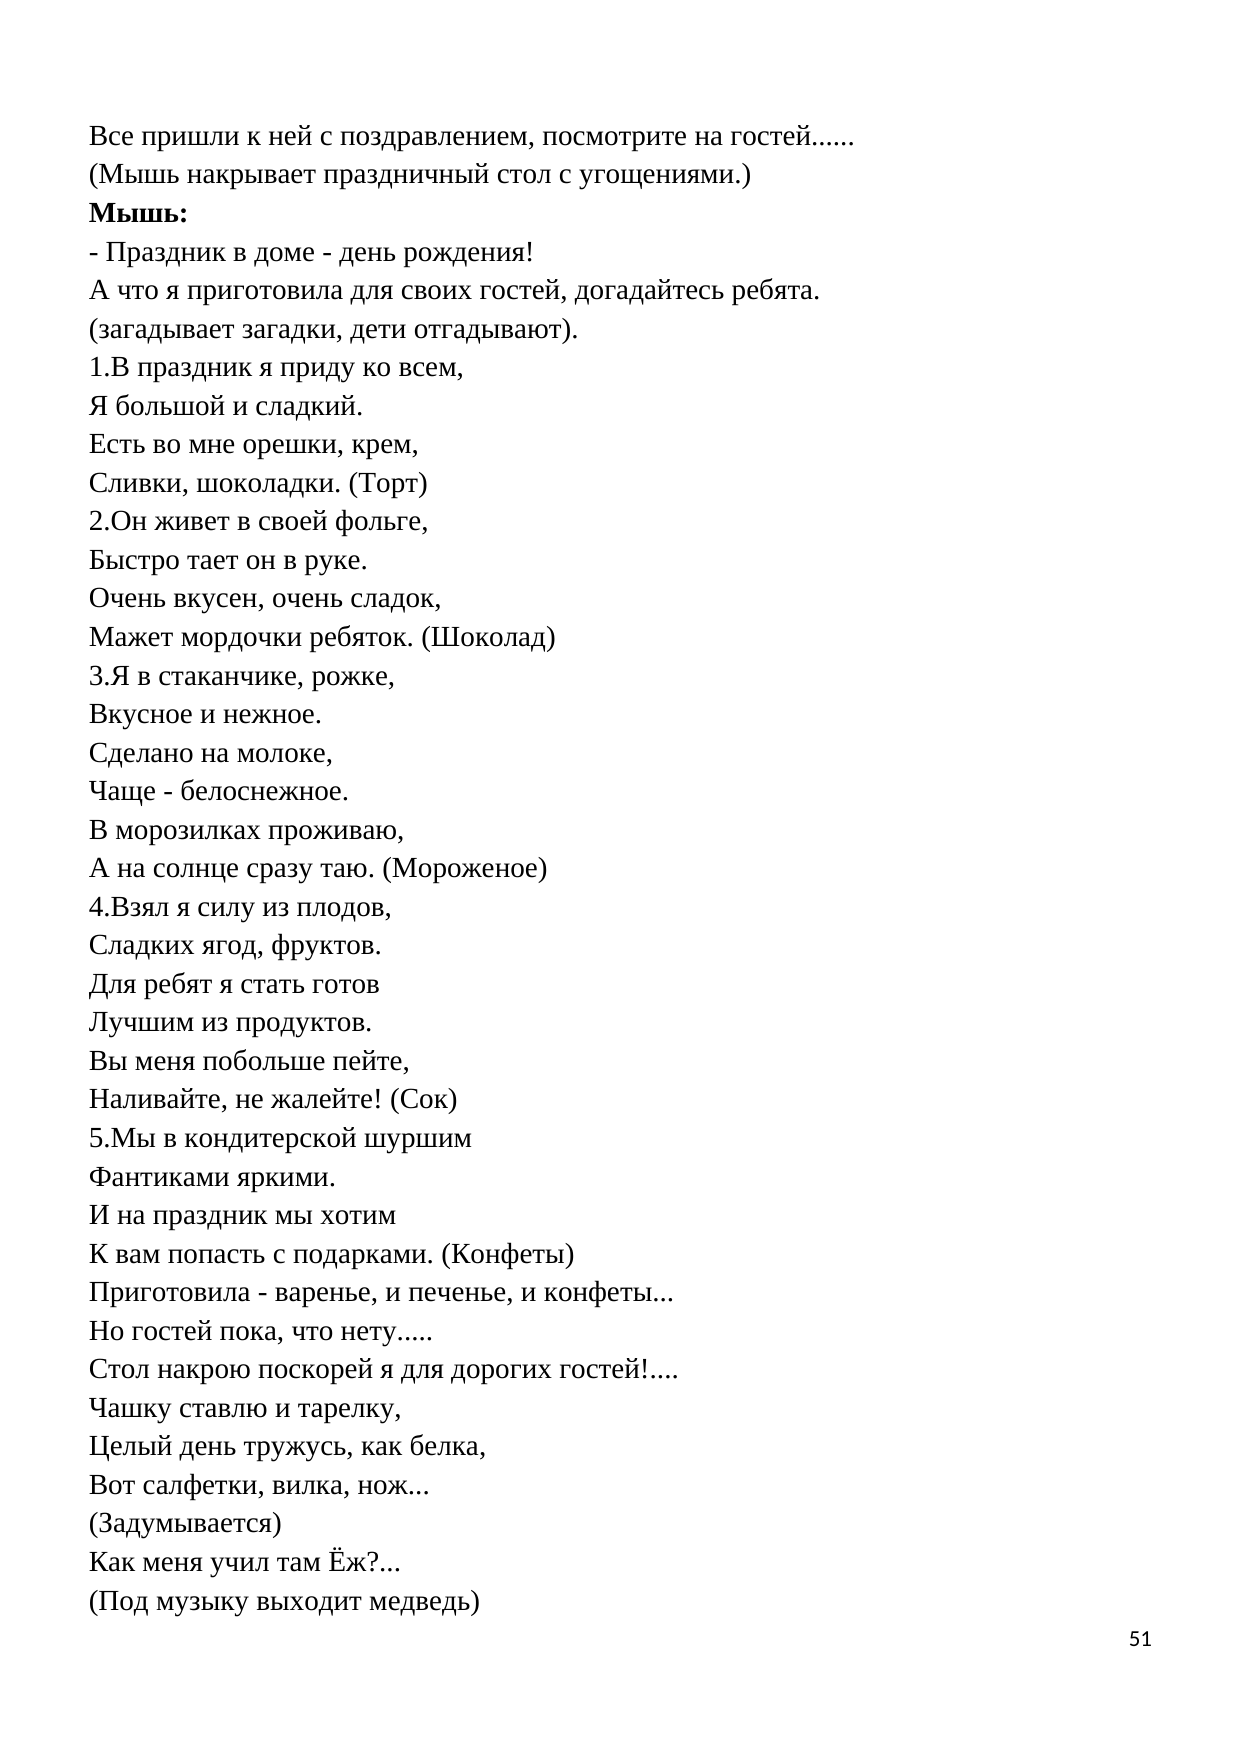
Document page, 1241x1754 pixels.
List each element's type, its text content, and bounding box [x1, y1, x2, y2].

text Я большой и сладкий. [88, 388, 1152, 421]
text Фантиками яркими. [88, 1159, 1152, 1192]
text Сделано на молоке, [88, 735, 1152, 768]
text Есть во мне орешки, крем, [88, 426, 1152, 460]
text 4.Взял я силу из плодов, [88, 889, 1152, 922]
text А что я приготовила для своих гостей, догадайтесь ребята. [88, 272, 1152, 306]
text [88, 118, 1152, 267]
text Для ребят я стать готов [88, 966, 1152, 999]
text 3.Я в стаканчике, рожке, [88, 658, 1152, 691]
text В морозилках проживаю, [88, 812, 1152, 845]
text Вы меня побольше пейте, [88, 1043, 1152, 1077]
text 5.Мы в кондитерской шуршим [88, 1120, 1152, 1154]
text Приготовила - варенье, и печенье, и конфеты... Но гостей пока, что нету..... Стол накрою поскорей я для дорогих гостей!.... Чашку ставлю и тарелку, Целый день тружусь, как белка, Вот салфетки, вилка, нож... (Задумывается) Как меня учил там Ёж?... (Под музыку выходит медведь) [88, 1274, 1152, 1616]
text Наливайте, не жалейте! (Сок) [88, 1082, 1152, 1115]
text И на праздник мы хотим [88, 1197, 1152, 1231]
text Очень вкусен, очень сладок, [88, 581, 1152, 614]
text (загадывает загадки, дети отгадывают). [88, 311, 1152, 344]
text Лучшим из продуктов. [88, 1004, 1152, 1038]
text Чаще - белоснежное. [88, 773, 1152, 807]
text Вкусное и нежное. [88, 696, 1152, 730]
text А на солнце сразу таю. (Мороженое) [88, 850, 1152, 884]
text Мажет мордочки ребяток. (Шоколад) [88, 619, 1152, 653]
text 2.Он живет в своей фольге, [88, 503, 1152, 537]
text Сливки, шоколадки. (Торт) [88, 465, 1152, 498]
text 1.В праздник я приду ко всем, [88, 349, 1152, 383]
text К вам попасть с подарками. (Конфеты) [88, 1236, 1152, 1269]
text Сладких ягод, фруктов. [88, 927, 1152, 961]
text Быстро тает он в руке. [88, 542, 1152, 576]
